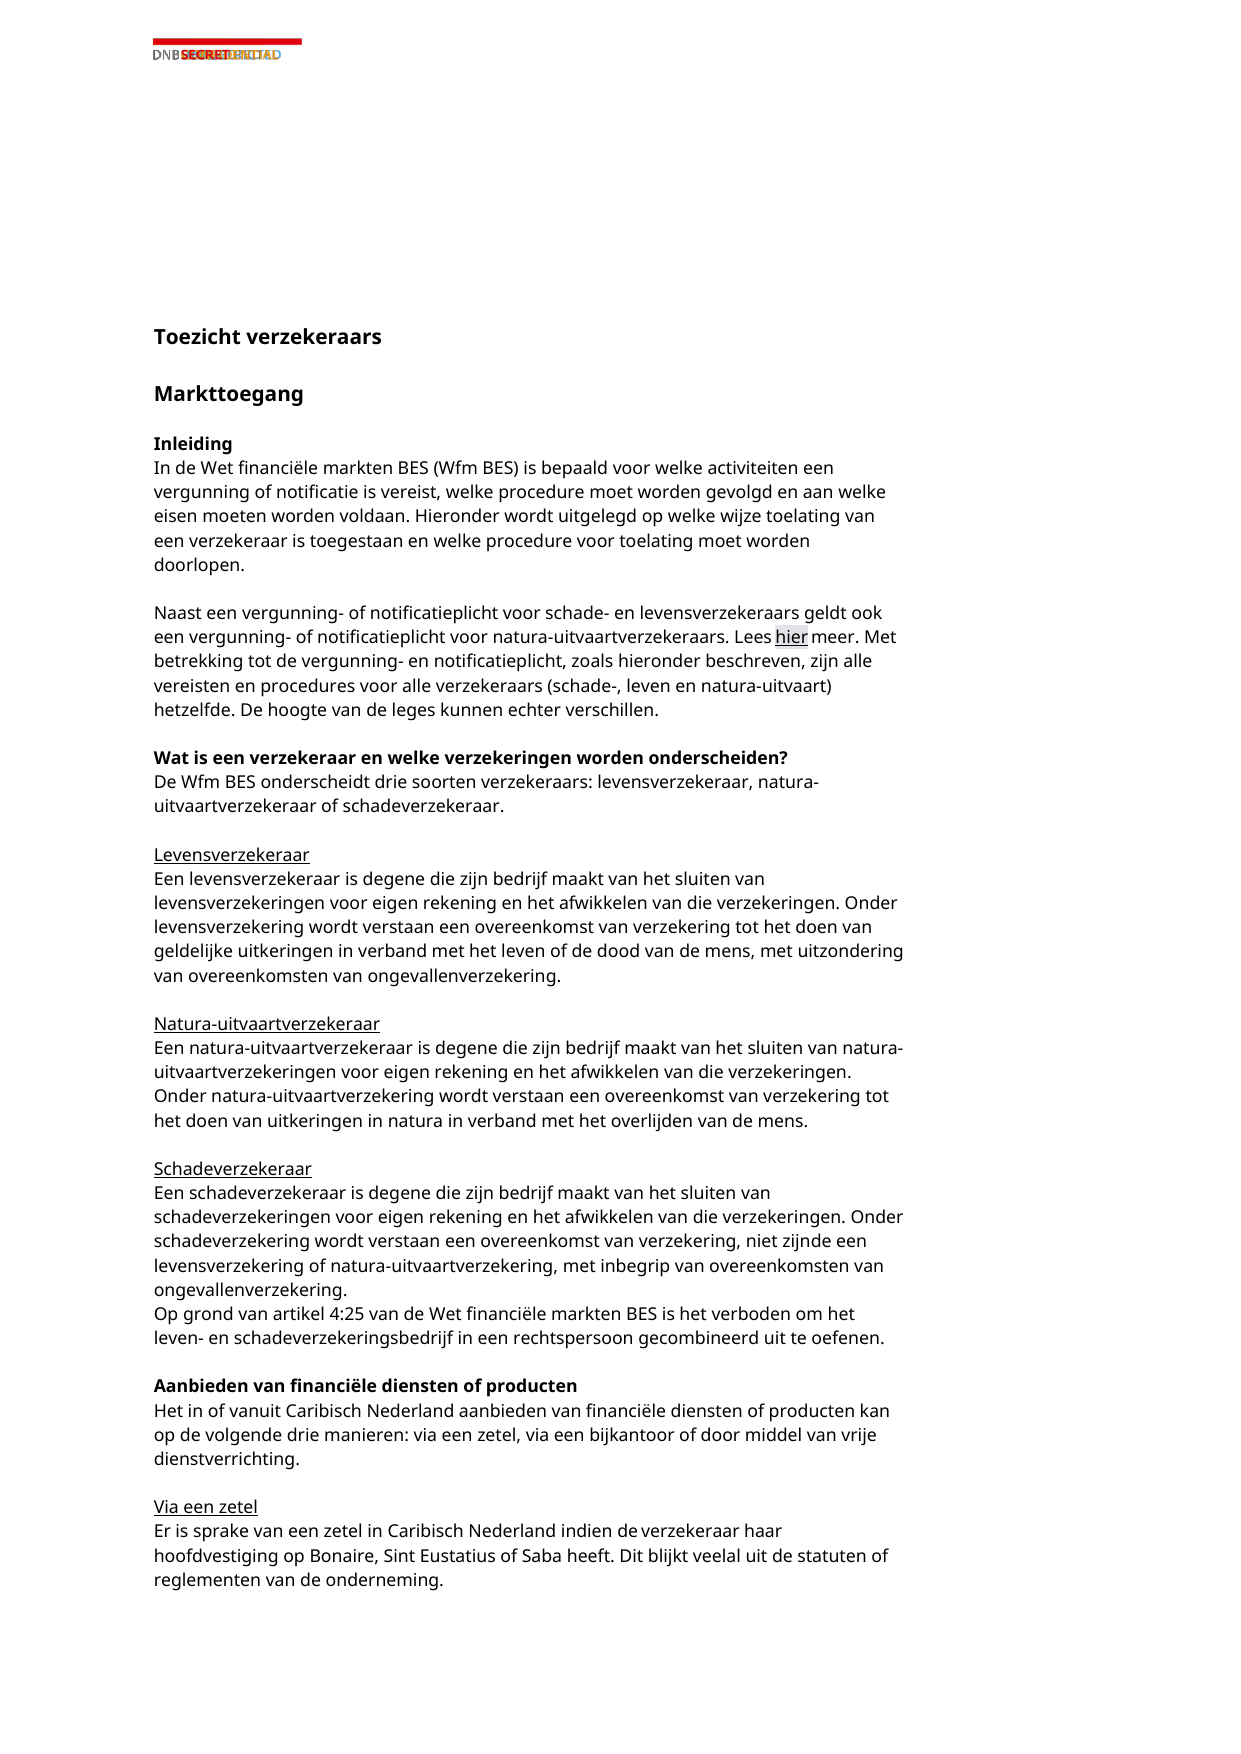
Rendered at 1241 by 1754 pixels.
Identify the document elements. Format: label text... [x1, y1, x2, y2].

text Inleiding [153, 431, 909, 456]
text Markttoegang [153, 379, 909, 407]
text Op grond van artikel 4:25 van de Wet financiële markten BES is het verboden om het leven- en schadeverzekeringsbedrijf in een rechtspersoon gecombineerd uit te oefenen. [153, 1301, 909, 1350]
text Wat is een verzekeraar en welke verzekeringen worden onderscheiden? [153, 746, 909, 770]
text Levensverzekeraar Een levensverzekeraar is degene die zijn bedrijf maakt van het sluiten van levensverzekeringen voor eigen rekening en het afwikkelen van die verzekeringen. Onder levensverzekering wordt verstaan een overeenkomst van verzekering tot het doen van geldelijke uitkeringen in verband met het leven of de dood van de mens, met uitzondering van overeenkomsten van ongevallenverzekering. [153, 842, 909, 987]
text Natura-uitvaartverzekeraar Een natura-uitvaartverzekeraar is degene die zijn bedrijf maakt van het sluiten van natura-uitvaartverzekeringen voor eigen rekening en het afwikkelen van die verzekeringen. Onder natura-uitvaartverzekering wordt verstaan een overeenkomst van verzekering tot het doen van uitkeringen in natura in verband met het overlijden van de mens. [153, 1011, 909, 1132]
text Schadeverzekeraar Een schadeverzekeraar is degene die zijn bedrijf maakt van het sluiten van schadeverzekeringen voor eigen rekening en het afwikkelen van die verzekeringen. Onder schadeverzekering wordt verstaan een overeenkomst van verzekering, niet zijnde een levensverzekering of natura-uitvaartverzekering, met inbegrip van overeenkomsten van ongevallenverzekering. [153, 1156, 909, 1301]
text Naast een vergunning- of notificatieplicht voor schade- en levensverzekeraars geldt ook een vergunning- of notificatieplicht voor natura-uitvaartverzekeraars. Lees hier meer. Met betrekking tot de vergunning- en notificatieplicht, zoals hieronder beschreven, zijn alle vereisten en procedures voor alle verzekeraars (schade-, leven en natura-uitvaart) hetzelfde. De hoogte van de leges kunnen echter verschillen. [153, 601, 909, 721]
text Aanbieden van financiële diensten of producten [153, 1374, 909, 1398]
text Toezicht verzekeraars [153, 322, 909, 350]
text De Wfm BES onderscheidt drie soorten verzekeraars: levensverzekeraar, natura-uitvaartverzekeraar of schadeverzekeraar. [153, 770, 909, 818]
text Via een zetel Er is sprake van een zetel in Caribisch Nederland indien de verzekeraar haar hoofdvestiging op Bonaire, Sint Eustatius of Saba heeft. Dit blijkt veelal uit de statuten of reglementen van de onderneming. [153, 1495, 909, 1591]
text Het in of vanuit Caribisch Nederland aanbieden van financiële diensten of producten kan op de volgende drie manieren: via een zetel, via een bijkantoor of door middel van vrije dienstverrichting. [153, 1398, 909, 1471]
text In de Wet financiële markten BES (Wfm BES) is bepaald voor welke activiteiten een vergunning of notificatie is vereist, welke procedure moet worden gevolgd en aan welke eisen moeten worden voldaan. Hieronder wordt uitgelegd op welke wijze toelating van een verzekeraar is toegestaan en welke procedure voor toelating moet worden doorlopen. [153, 456, 909, 576]
picture [135, 19, 320, 73]
